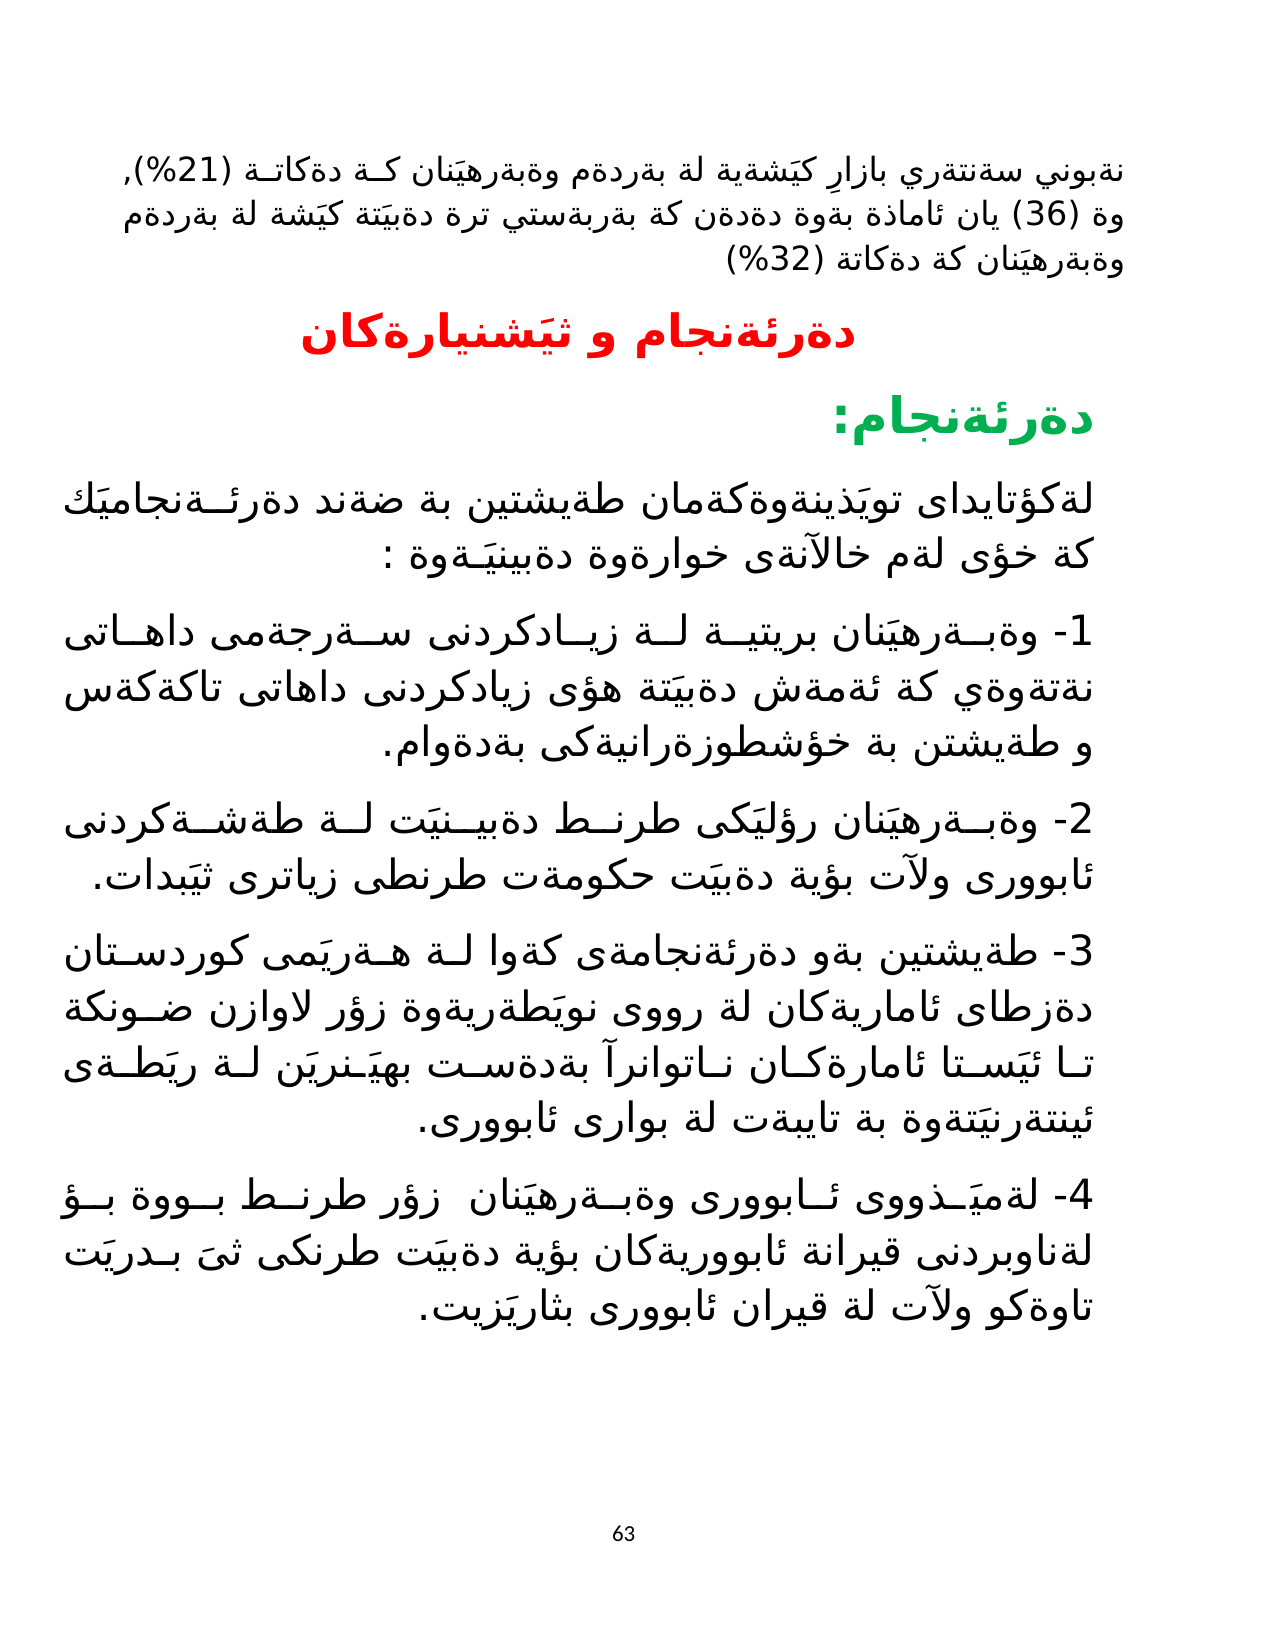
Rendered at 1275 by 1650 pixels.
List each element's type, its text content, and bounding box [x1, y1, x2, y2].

text دةرئةنجام: [63, 387, 1095, 445]
text 2- وةبةرهيَنان رؤليَكى طرنط دةبينيَت لة طةشةكردنى ئابوورى ولآت بؤية دةبيَت حكومةت طرنطى زياترى ثيَبدات. [63, 795, 1095, 899]
text لةكؤتايداى تويَذينةوةكةمان طةيشتين بة ضةند دةرئةنجاميَك كة خؤى لةم خالآنةى خوارةوة دةبينيَـةوة : [63, 474, 1095, 579]
text 1- وةبةرهيَنان بريتية لة زيادكردنى سةرجةمى داهاتى نةتةوةي كة ئةمةش دةبيَتة هؤى زيادكردنى داهاتى تاكةكةس و طةيشتن بة خؤشطوزةرانيةكى بةدةوام. [63, 607, 1095, 767]
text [122, 150, 1125, 278]
text 4- لةميَذووى ئابوورى وةبةرهيَنان زؤر طرنط بووة بؤ لةناوبردنى قيرانة ئابووريةكان بؤية دةبيَت طرنكى ثىَ بدريَت تاوةكو ولآت لة قيران ئابوورى بثاريَزيت. [63, 1171, 1095, 1331]
text دةرئةنجام و ثيَشنيارةكان [63, 304, 1095, 358]
text 3- طةيشتين بةو دةرئةنجامةى كةوا لة هةريَمى كوردستان دةزطاى ئاماريةكان لة رووى نويَطةريةوة زؤر لاوازن ضونكة تا ئيَستا ئامارةكان ناتوانرآ بةدةست بهيَنريَن لة ريَطةى ئينتةرنيَتةوة بة تايبةت لة بوارى ئابوورى. [63, 927, 1095, 1143]
